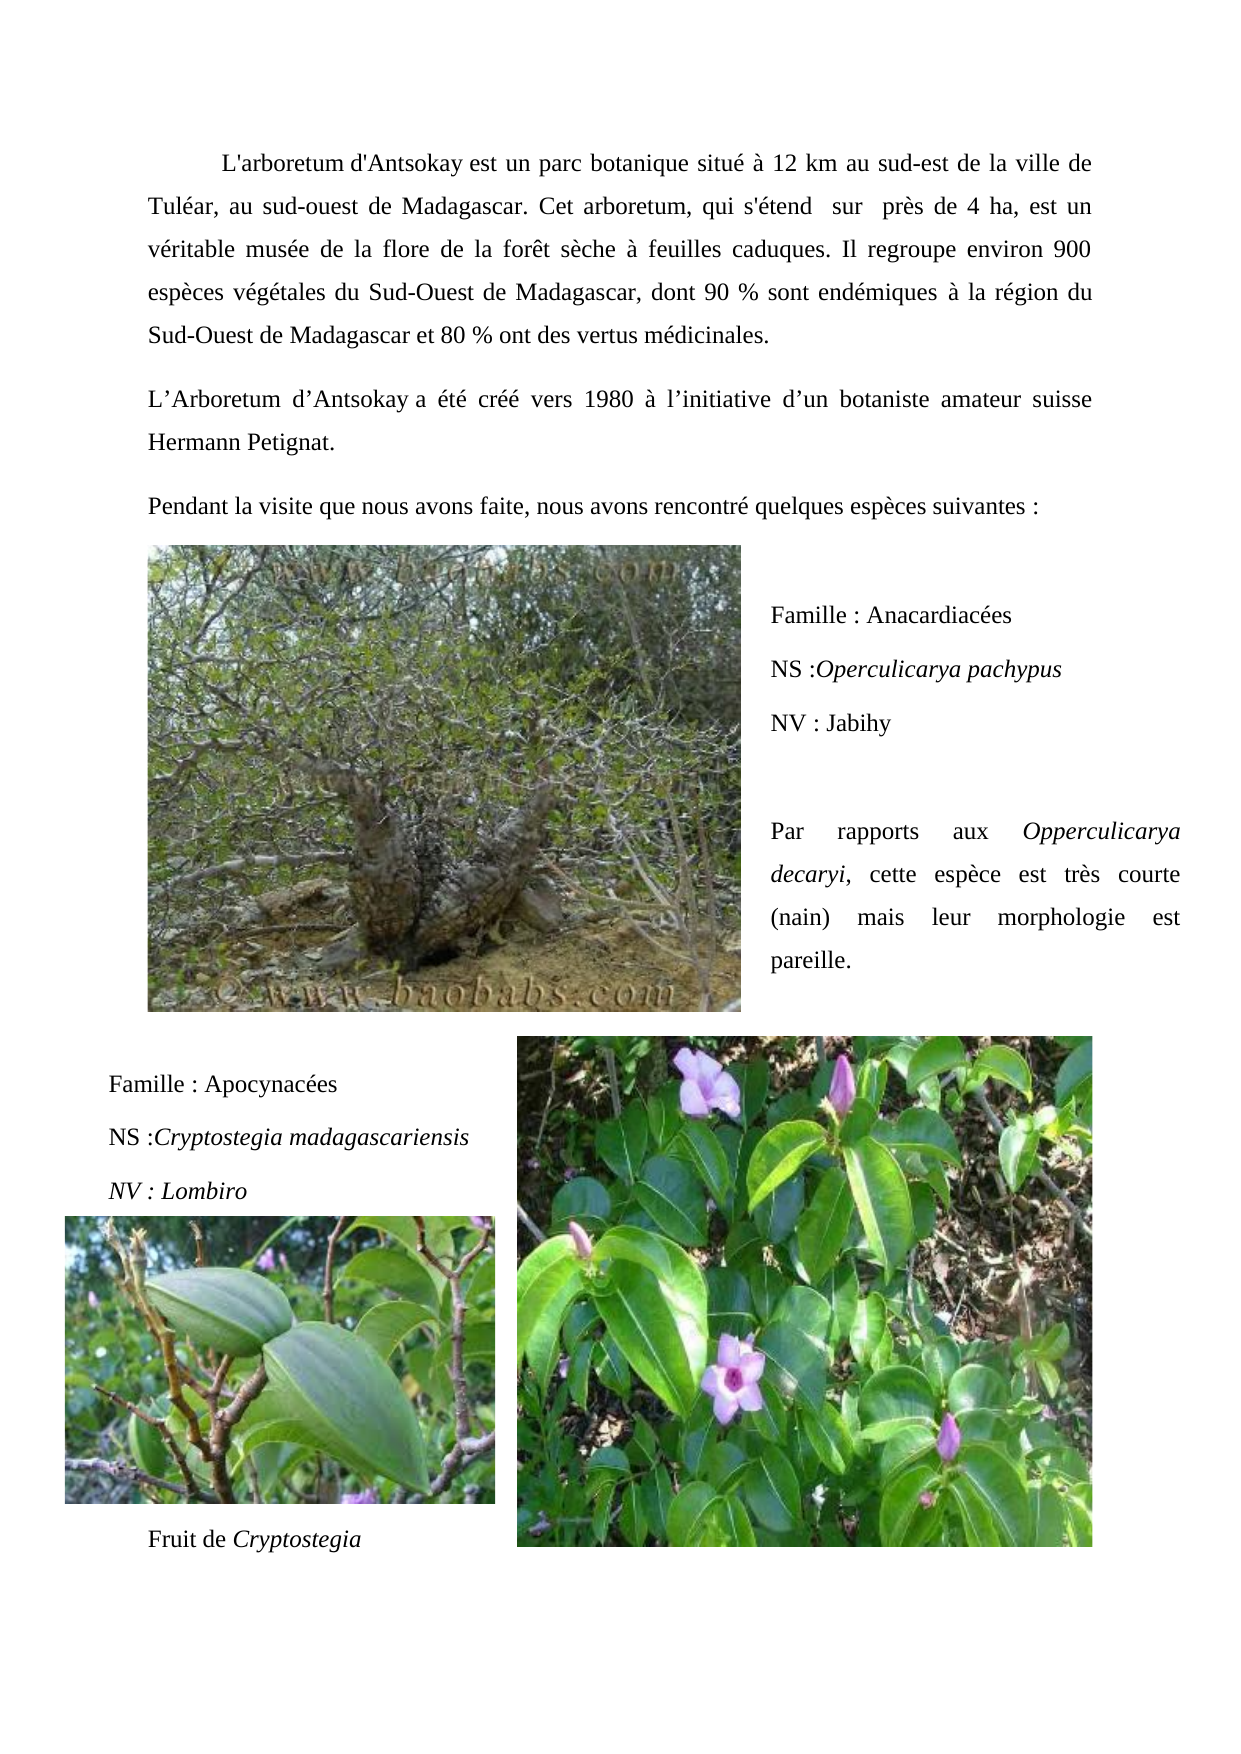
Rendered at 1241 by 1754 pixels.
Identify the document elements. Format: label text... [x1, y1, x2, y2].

picture [147, 545, 741, 1012]
text L’Arboretum d’Antsokay a été créé vers 1980 à l’initiative d’un botaniste amateur suisse Hermann Petignat. [148, 384, 1093, 456]
text Pendant la visite que nous avons faite, nous avons rencontré quelques espèces suivantes : [148, 491, 1093, 520]
picture [517, 1036, 1093, 1547]
picture [64, 1216, 148, 1504]
text L'arboretum d'Antsokay est un parc botanique situé à 12 km au sud-est de la ville de Tuléar, au sud-ouest de Madagascar. Cet arboretum, qui s'étend sur près de 4 ha, est un véritable musée de la flore de la forêt sèche à feuilles caduques. Il regroupe environ 900 espèces végétales du Sud-Ouest de Madagascar, dont 90 % sont endémiques à la région du Sud-Ouest de Madagascar et 80 % ont des vertus médicinales. [148, 148, 1093, 349]
